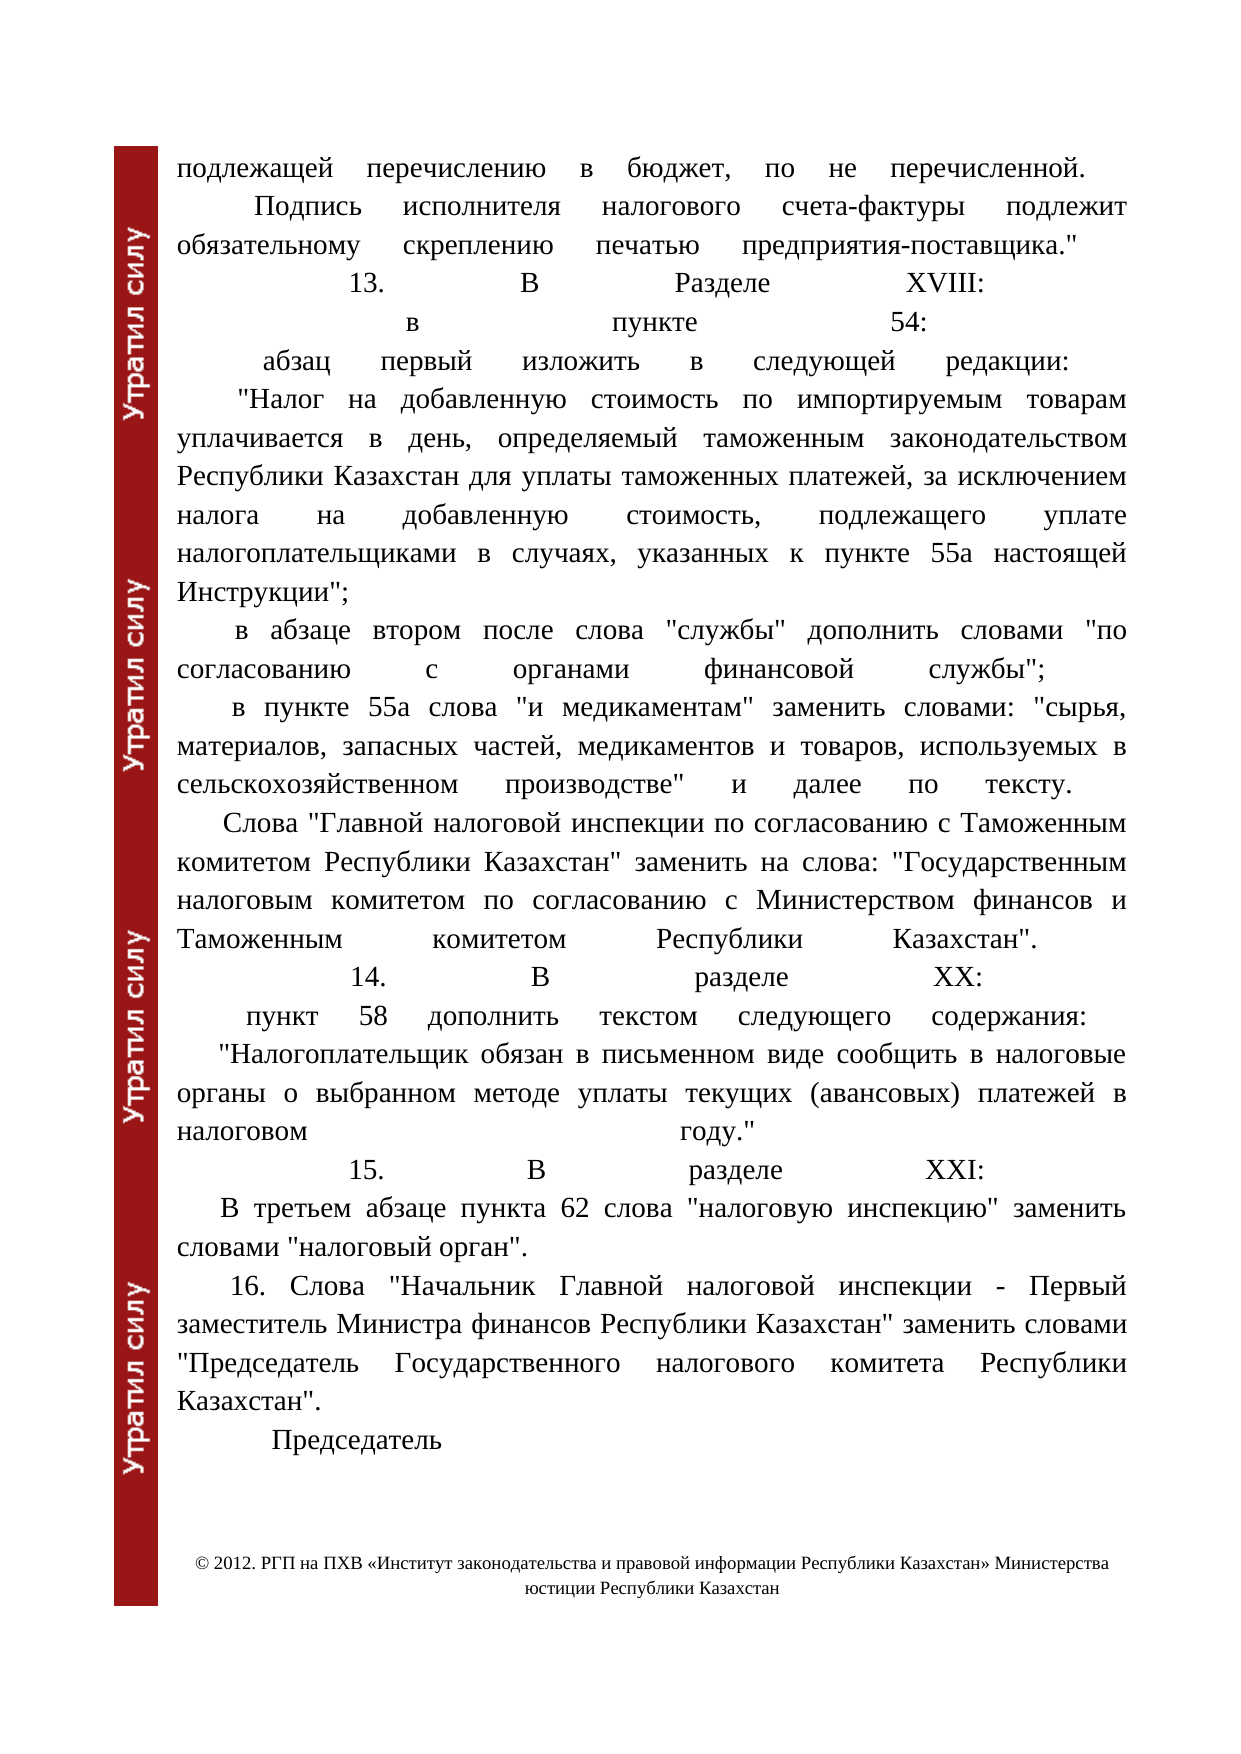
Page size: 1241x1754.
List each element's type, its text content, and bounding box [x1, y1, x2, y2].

picture [114, 146, 158, 150]
text © 2012. РГП на ПХВ «Институт законодательства и правовой информации Республики Казахстан» Министерства юстиции Республики Казахстан [112, 1552, 1128, 1598]
picture [114, 1455, 158, 1552]
text 16. Слова "Начальник Главной налоговой инспекции - Первый заместитель Министра финансов Республики Казахстан" заменить словами "Председатель Государственного налогового комитета Республики Казахстан". [112, 1268, 1128, 1417]
picture [114, 1263, 158, 1268]
picture [114, 1598, 158, 1606]
picture [114, 1417, 158, 1422]
text Председатель [112, 1422, 1128, 1455]
